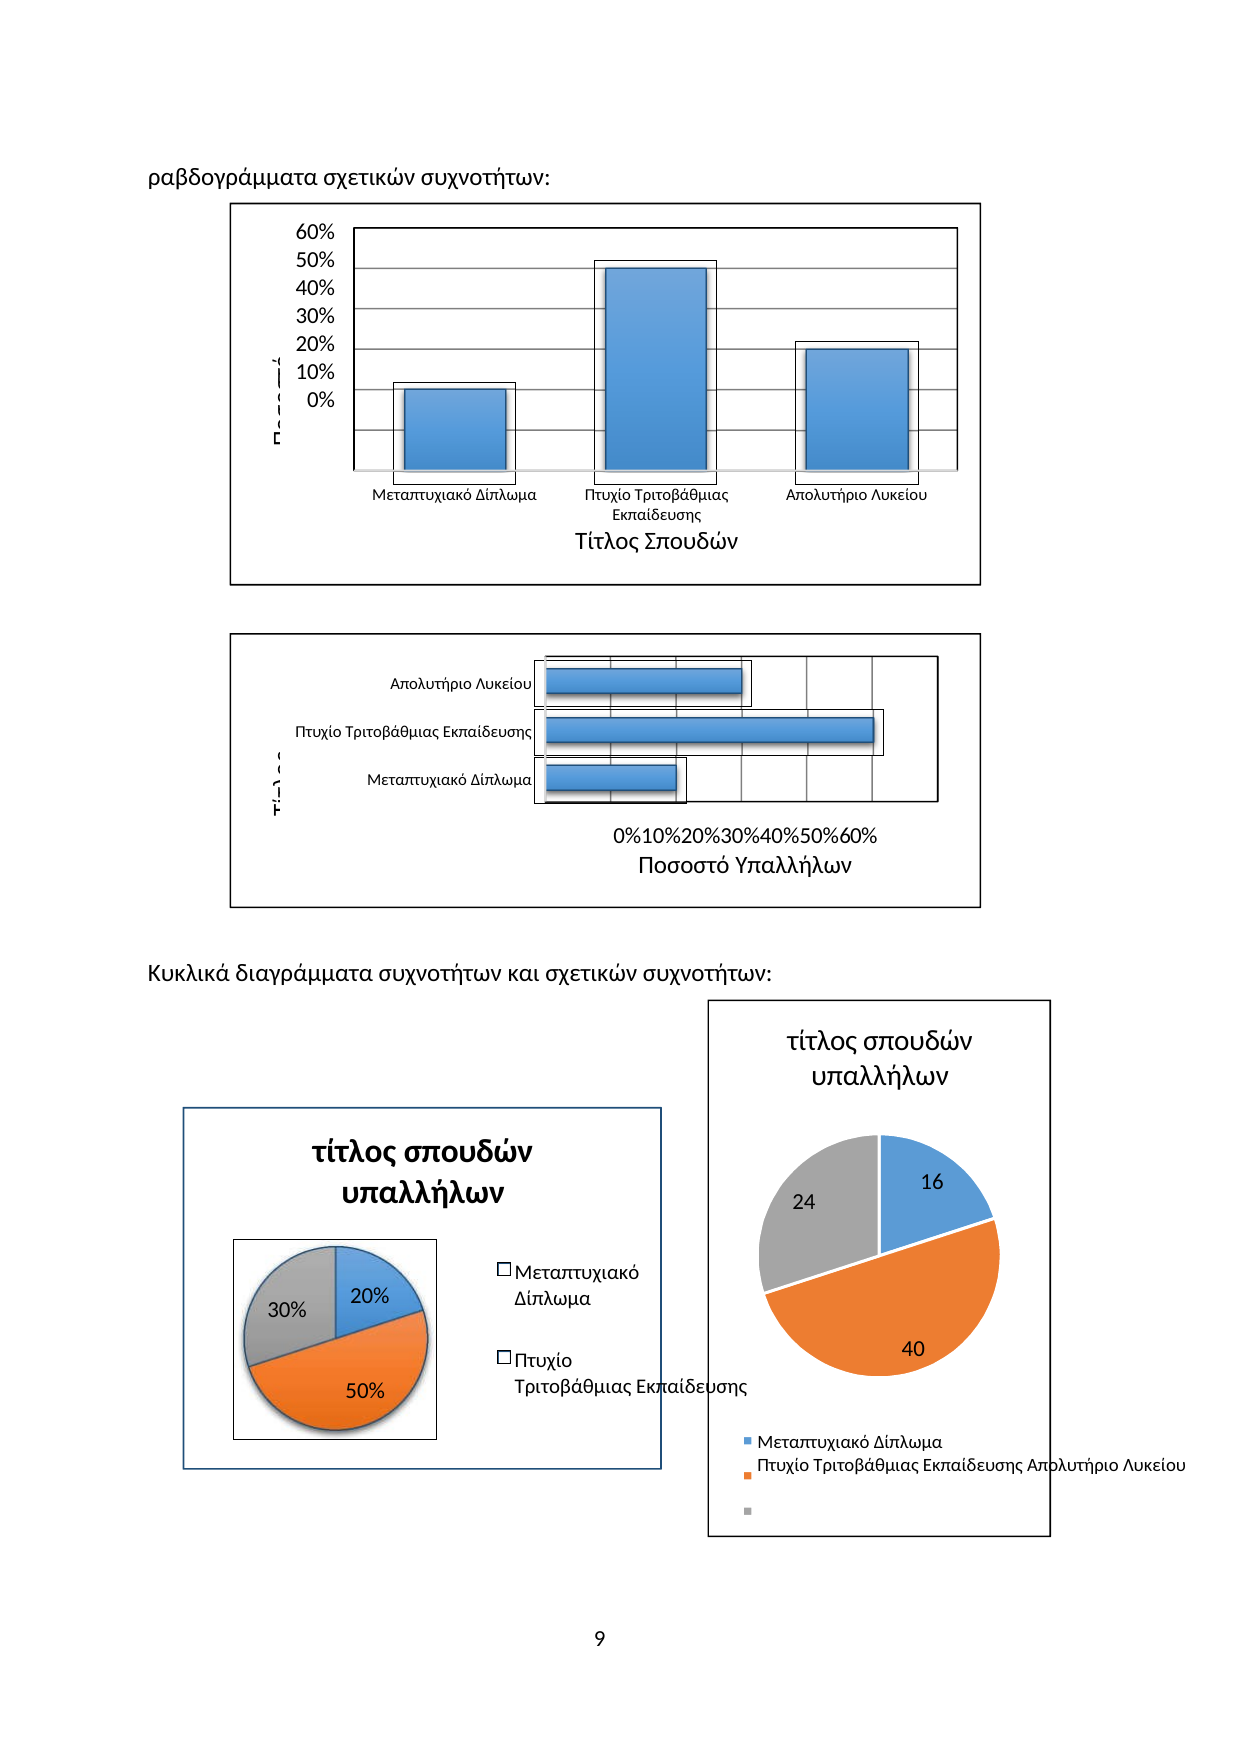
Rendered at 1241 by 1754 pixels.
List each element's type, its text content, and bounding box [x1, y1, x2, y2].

picture [535, 661, 544, 706]
text ραβδογράμματα σχετικών συχνοτήτων: [148, 161, 1157, 191]
picture [394, 472, 515, 484]
picture [547, 661, 751, 706]
picture [535, 710, 544, 755]
picture [595, 472, 716, 484]
picture [535, 758, 686, 803]
picture [498, 1263, 510, 1275]
picture [796, 472, 918, 484]
picture [234, 1240, 436, 1439]
picture [595, 261, 716, 469]
picture [796, 342, 918, 469]
picture [498, 1351, 510, 1363]
picture [547, 710, 883, 755]
picture [394, 383, 515, 469]
text Κυκλικά διαγράμματα συχνοτήτων και σχετικών συχνοτήτων: [148, 957, 1157, 988]
